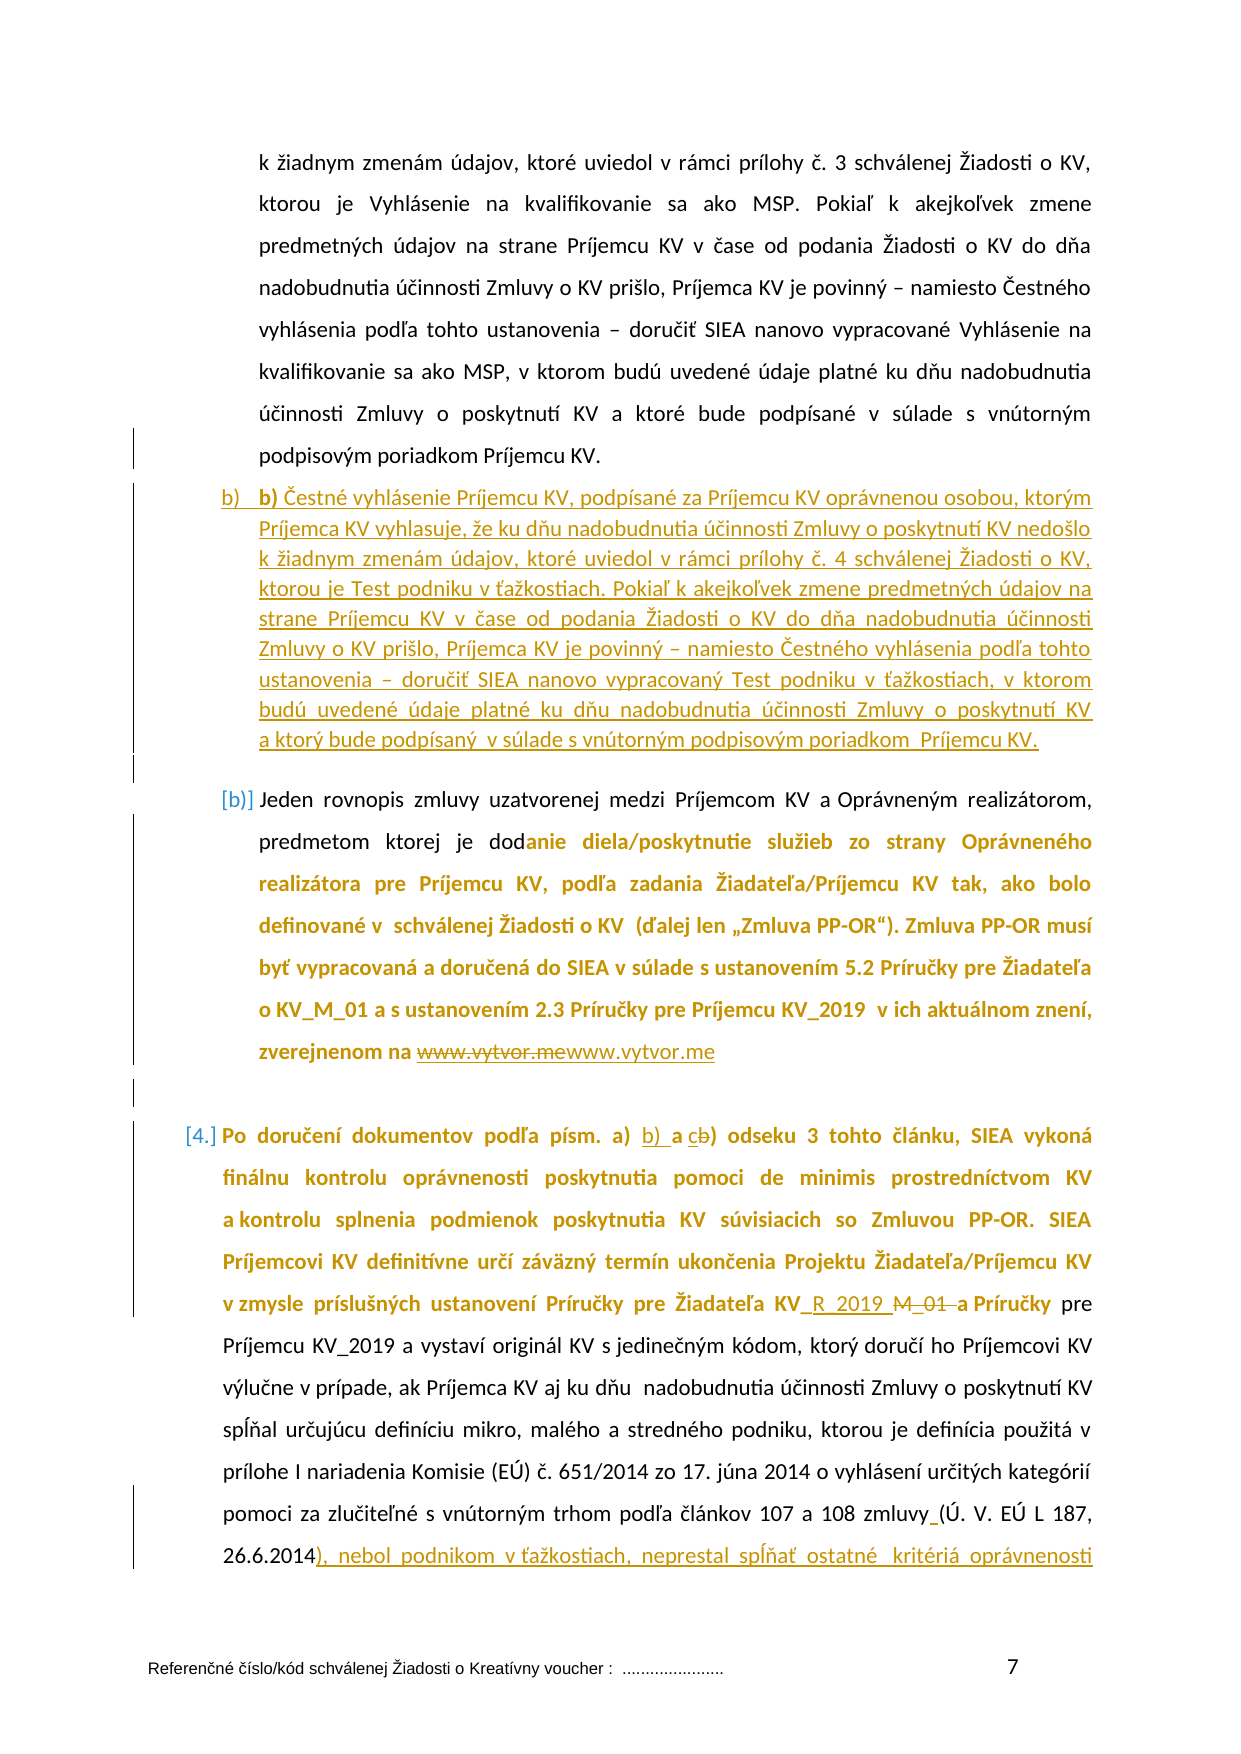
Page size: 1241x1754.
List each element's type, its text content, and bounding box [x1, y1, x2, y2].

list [185, 1121, 1093, 1569]
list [221, 148, 1093, 469]
list Jeden rovnopis zmluvy uzatvorenej medzi Príjemcom KV a Oprávneným realizátorom, predmetom ktorej je dodanie diela/poskytnutie služieb zo strany Oprávneného realizátora pre Príjemcu KV, podľa zadania Žiadateľa/Príjemcu KV tak, ako bolo definované v schválenej Žiadosti o KV (ďalej len „Zmluva PP-OR“). Zmluva PP-OR musí byť vypracovaná a doručená do SIEA v súlade s ustanovením 5.2 Príručky pre Žiadateľa o KV_M_01 a s ustanovením 2.3 Príručky pre Príjemcu KV_2019 v ich aktuálnom znení, zverejnenom na [221, 786, 1093, 1065]
